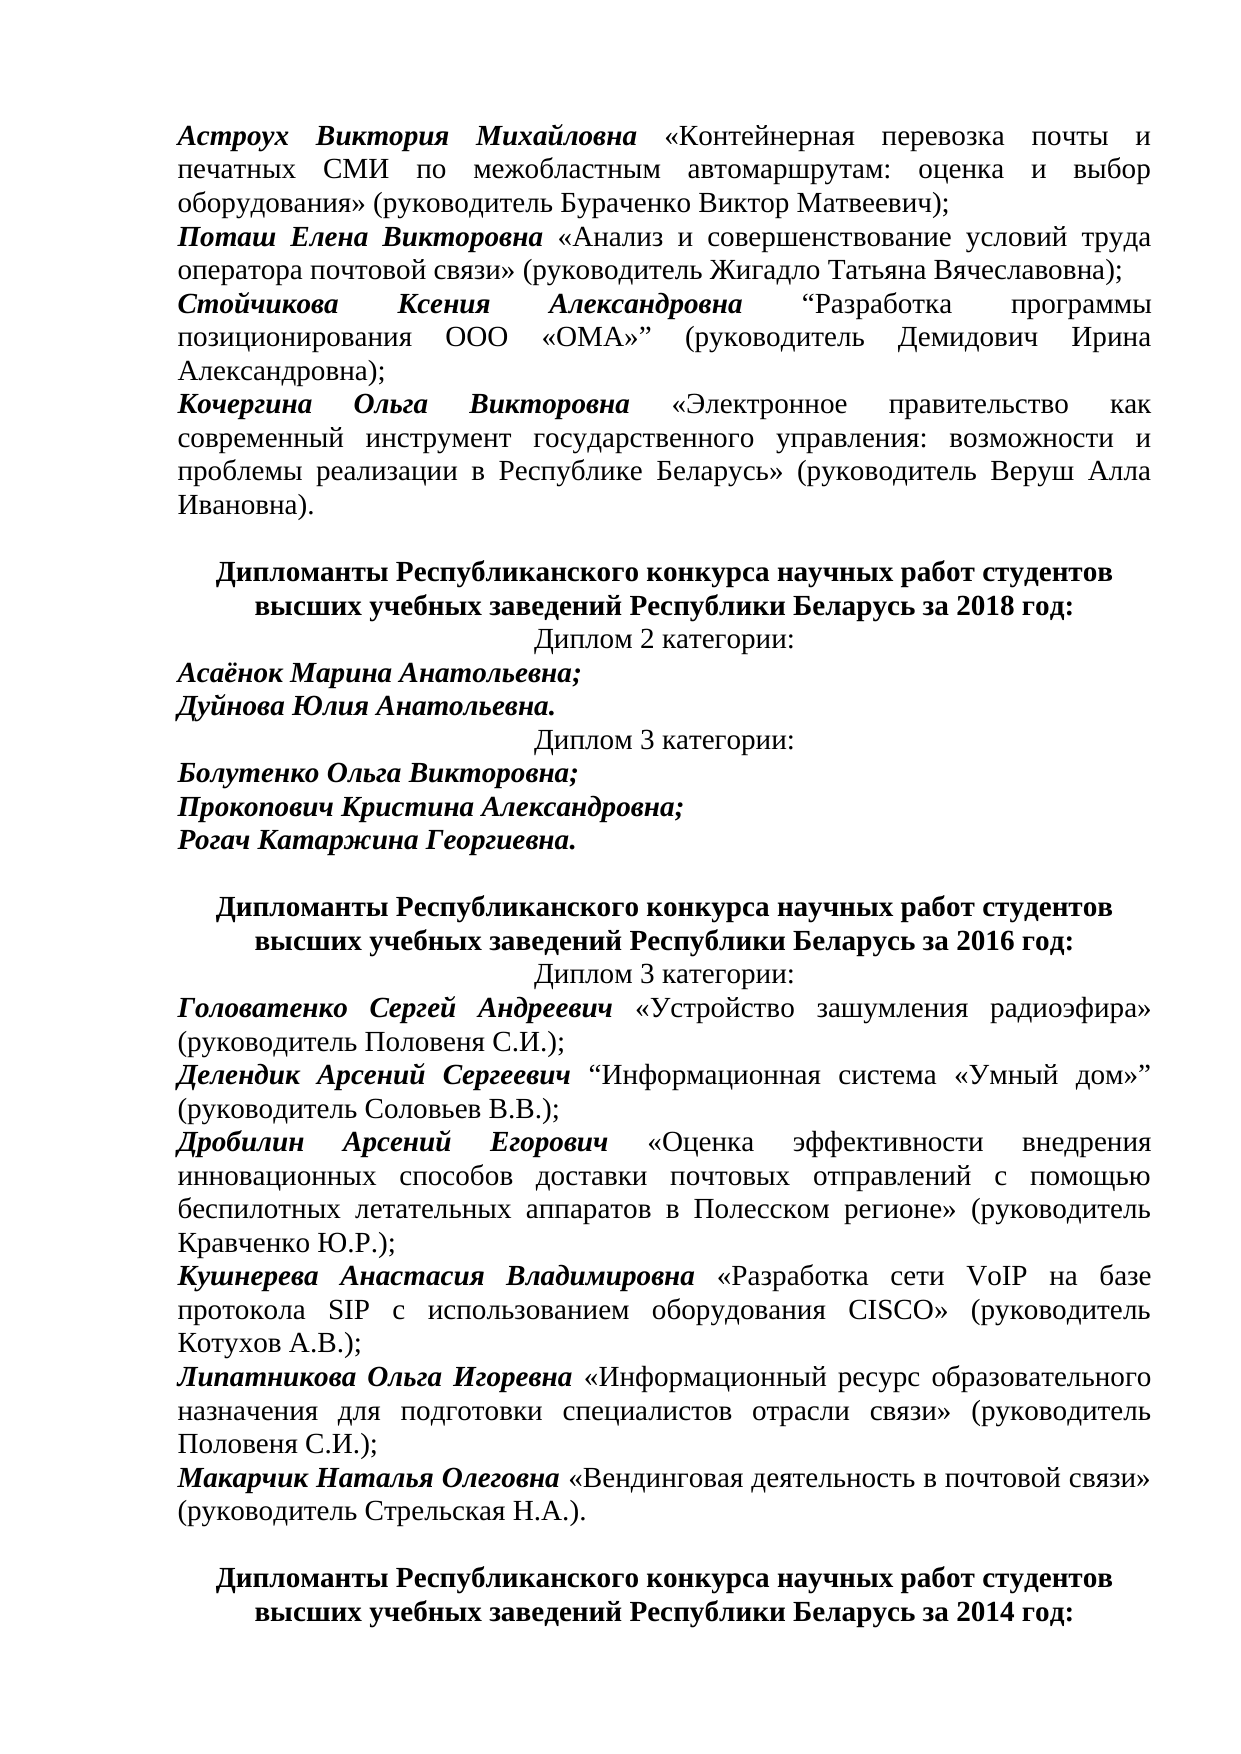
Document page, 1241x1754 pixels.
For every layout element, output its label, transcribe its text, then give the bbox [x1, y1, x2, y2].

text Диплом 2 категории: [177, 621, 1152, 655]
text Прокопович Кристина Александровна; [177, 789, 1152, 822]
text Кочергина Ольга Викторовна «Электронное правительство как современный инструмент государственного управления: возможности и проблемы реализации в Республике Беларусь» (руководитель Веруш Алла Ивановна). [177, 386, 1152, 521]
text Липатникова Ольга Игоревна «Информационный ресурс образовательного назначения для подготовки специалистов отрасли связи» (руководитель Половеня С.И.); [177, 1359, 1152, 1460]
text Дипломанты Республиканского конкурса научных работ студентов высших учебных заведений Республики Беларусь за 2014 год: [177, 1560, 1152, 1627]
text Дипломанты Республиканского конкурса научных работ студентов высших учебных заведений Республики Беларусь за 2018 год: [177, 554, 1152, 621]
text Асаёнок Марина Анатольевна; [177, 655, 1152, 688]
text Макарчик Наталья Олеговна «Вендинговая деятельность в почтовой связи» (руководитель Стрельская Н.А.). [177, 1460, 1152, 1527]
text Стойчикова Ксения Александровна “Разработка программы позиционирования ООО «ОМА»” (руководитель Демидович Ирина Александровна); [177, 286, 1152, 386]
text Делендик Арсений Сергеевич “Информационная система «Умный дом»” (руководитель Соловьев В.В.); [177, 1057, 1152, 1124]
text Головатенко Сергей Андреевич «Устройство зашумления радиоэфира» (руководитель Половеня С.И.); [177, 990, 1152, 1057]
text Дуйнова Юлия Анатольевна. [177, 688, 1152, 722]
text Дипломанты Республиканского конкурса научных работ студентов высших учебных заведений Республики Беларусь за 2016 год: [177, 889, 1152, 957]
text Болутенко Ольга Викторовна; [177, 755, 1152, 789]
text Диплом 3 категории: [177, 722, 1152, 755]
text Поташ Елена Викторовна «Анализ и совершенствование условий труда оператора почтовой связи» (руководитель Жигадло Татьяна Вячеславовна); [177, 219, 1152, 286]
text Астроух Виктория Михайловна «Контейнерная перевозка почты и печатных СМИ по межобластным автомаршрутам: оценка и выбор оборудования» (руководитель Бураченко Виктор Матвеевич); [177, 118, 1152, 219]
text Кушнерева Анастасия Владимировна «Разработка сети VoIP на базе протокола SIP с использованием оборудования CISCO» (руководитель Котухов А.В.); [177, 1258, 1152, 1359]
text Рогач Катаржина Георгиевна. [177, 822, 1152, 856]
text Диплом 3 категории: [177, 957, 1152, 990]
text Дробилин Арсений Егорович «Оценка эффективности внедрения инновационных способов доставки почтовых отправлений с помощью беспилотных летательных аппаратов в Полесском регионе» (руководитель Кравченко Ю.Р.); [177, 1124, 1152, 1258]
